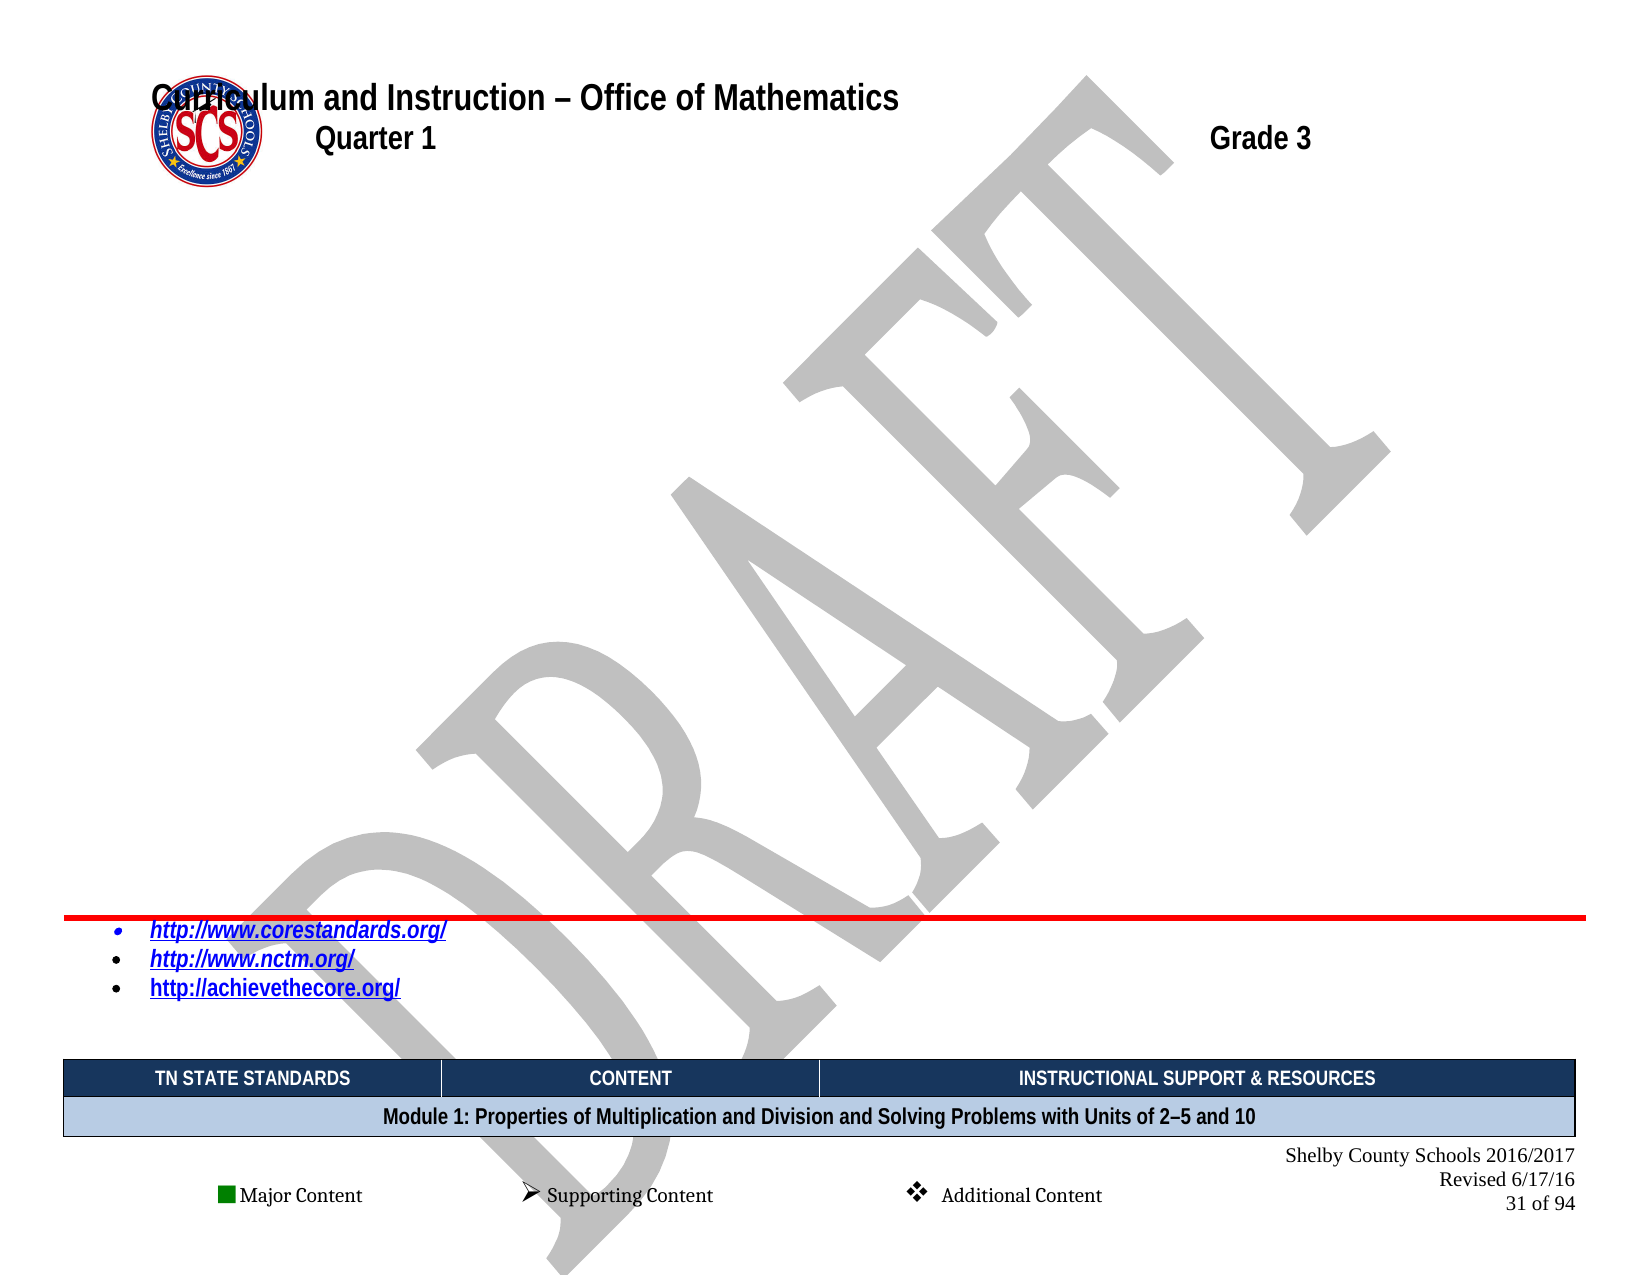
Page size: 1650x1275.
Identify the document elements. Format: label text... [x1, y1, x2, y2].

list http://achievethecore.org/ [112, 972, 1575, 1001]
picture [150, 75, 263, 188]
table_header CONTENT [442, 1060, 819, 1096]
list http://www.nctm.org/ [112, 944, 1575, 972]
table_header TN STATE STANDARDS [64, 1060, 441, 1096]
table_header INSTRUCTIONAL SUPPORT & RESOURCES [820, 1060, 1574, 1096]
list http://www.corestandards.org/ [112, 921, 1575, 944]
table_cell Module 1: Properties of Multiplication and Division and Solving Problems with Units of 2–5 and 10 (Allow 6 weeks for instruction, review and assessment) [64, 1097, 1574, 1136]
